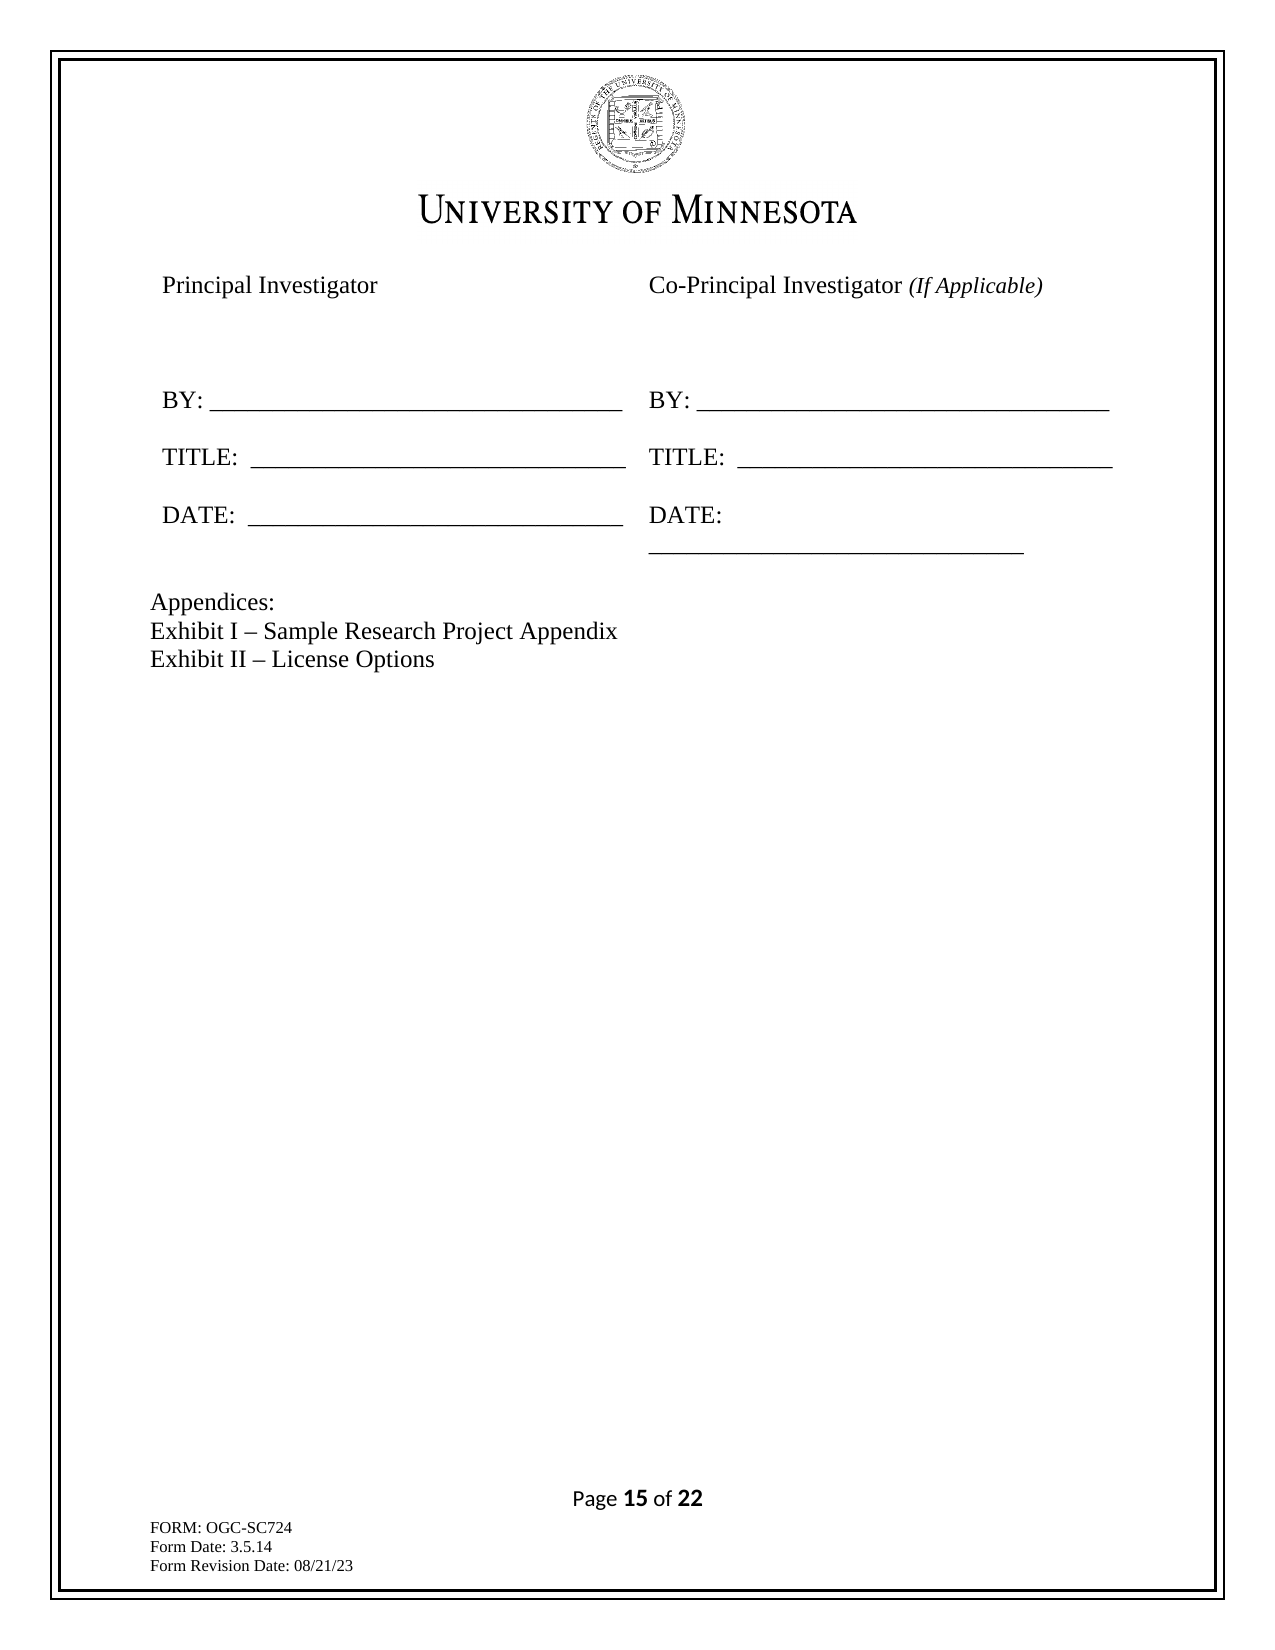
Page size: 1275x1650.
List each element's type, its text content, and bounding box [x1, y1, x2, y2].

text Exhibit II – License Options [150, 644, 1125, 673]
picture [586, 75, 689, 177]
picture [416, 180, 859, 244]
table_header Co-Principal Investigator (If Applicable) BY: _________________________________ TITLE: ______________________________ DATE: ______________________________ [638, 270, 1124, 586]
table_header Principal Investigator BY: _________________________________ TITLE: ______________________________ DATE: ______________________________ [151, 270, 637, 586]
text Exhibit I – Sample Research Project Appendix [150, 616, 1125, 644]
text Appendices: [150, 587, 1125, 616]
